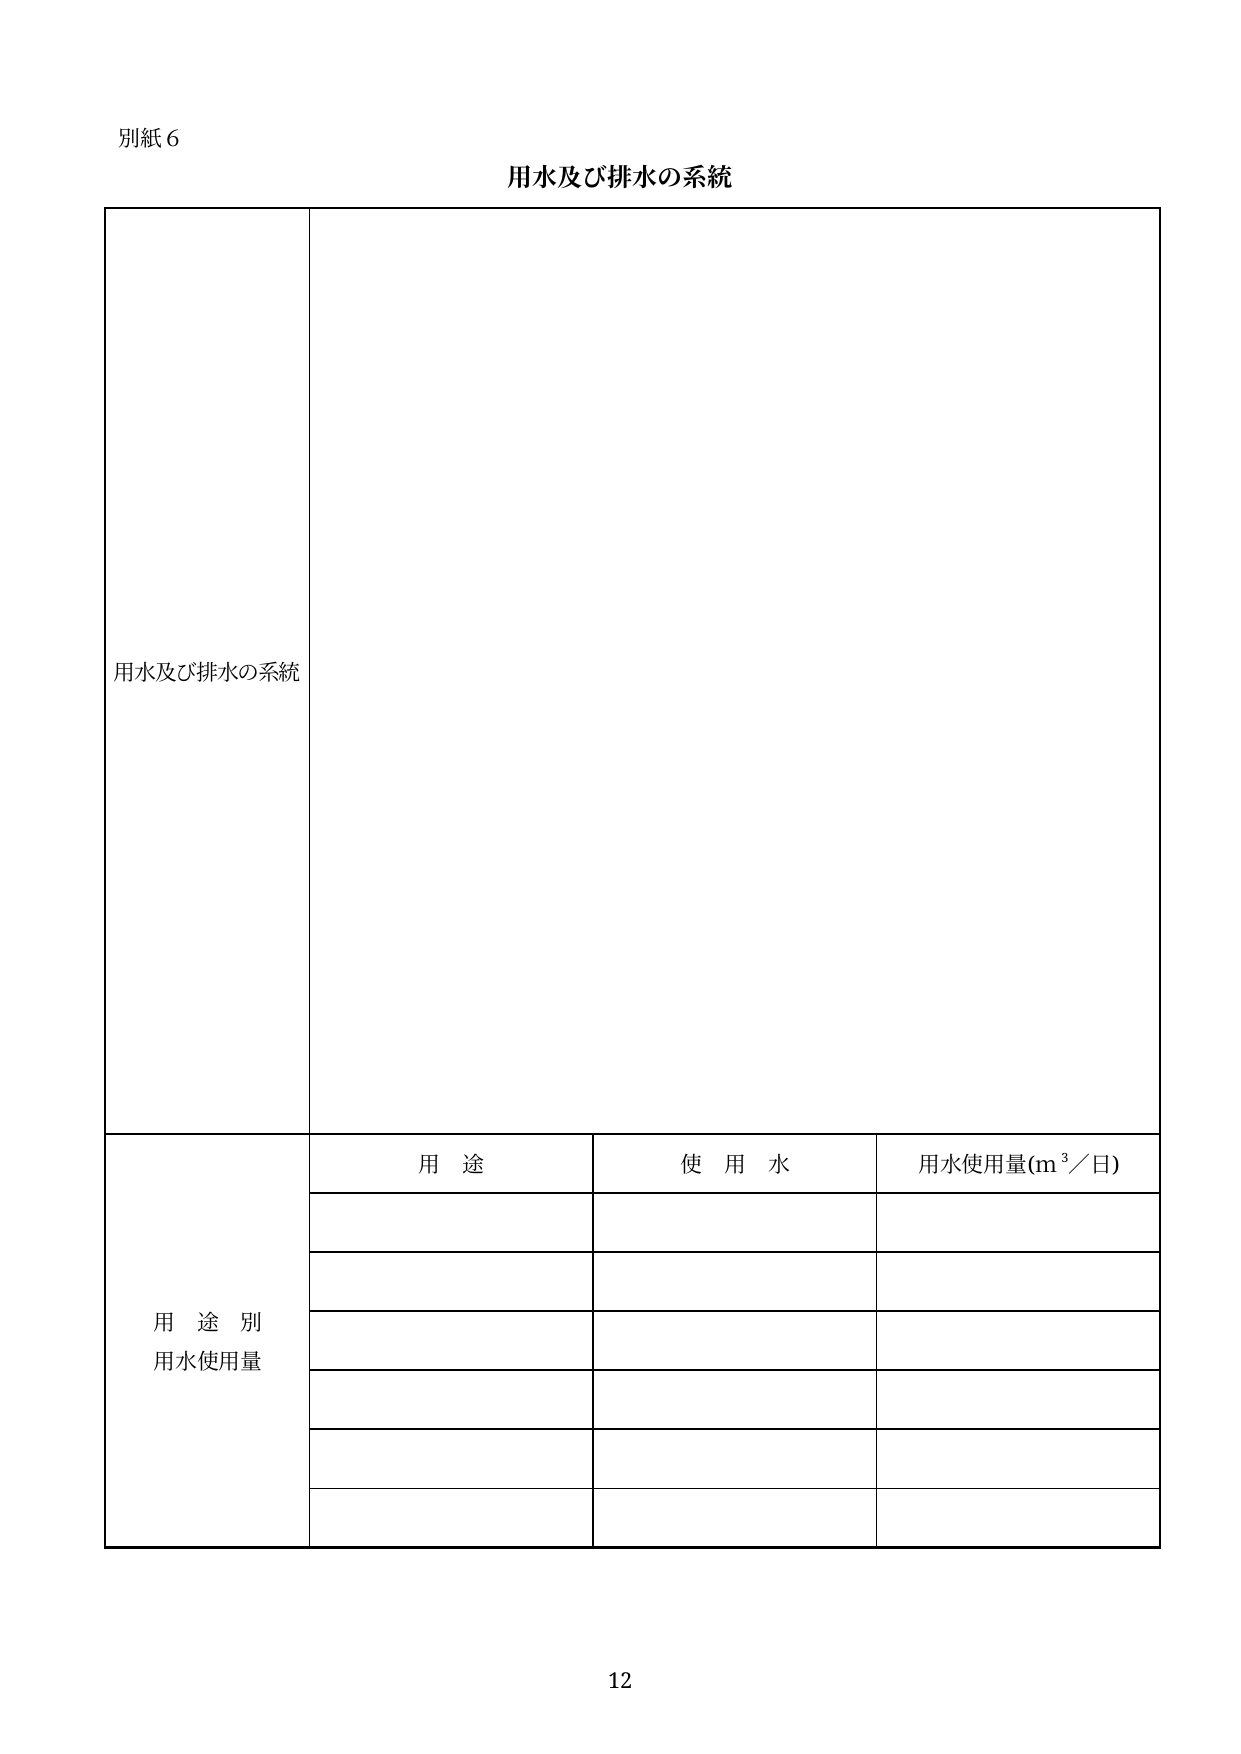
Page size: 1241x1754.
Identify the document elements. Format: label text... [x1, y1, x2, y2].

table_cell [594, 1312, 876, 1369]
text 用水及び排水の系統 [118, 156, 1122, 195]
table_cell [877, 1194, 1159, 1251]
table_cell [310, 1489, 592, 1546]
table_cell [594, 1489, 876, 1546]
table_cell [310, 1371, 592, 1428]
table_cell [877, 1312, 1159, 1369]
table_cell [310, 1194, 592, 1251]
table_cell [594, 1430, 876, 1487]
table_cell [877, 1253, 1159, 1310]
text 別紙６ [118, 118, 1122, 156]
table_cell [594, 1194, 876, 1251]
table_cell [877, 1371, 1159, 1428]
table_header [310, 209, 1159, 1133]
table_cell [877, 1430, 1159, 1487]
table_cell [594, 1253, 876, 1310]
table_cell [594, 1371, 876, 1428]
table_cell 使 用 水 [594, 1135, 876, 1192]
table_cell [310, 1253, 592, 1310]
table_cell 用 途 別 用水使用量 [106, 1135, 309, 1546]
table_cell [310, 1312, 592, 1369]
table_cell 用 途 [310, 1135, 592, 1192]
table_header 用水及び排水の系統 [106, 209, 309, 1133]
table_cell [877, 1489, 1159, 1546]
table_cell 用水使用量(ｍ3／日) [877, 1135, 1159, 1192]
table_cell [310, 1430, 592, 1487]
